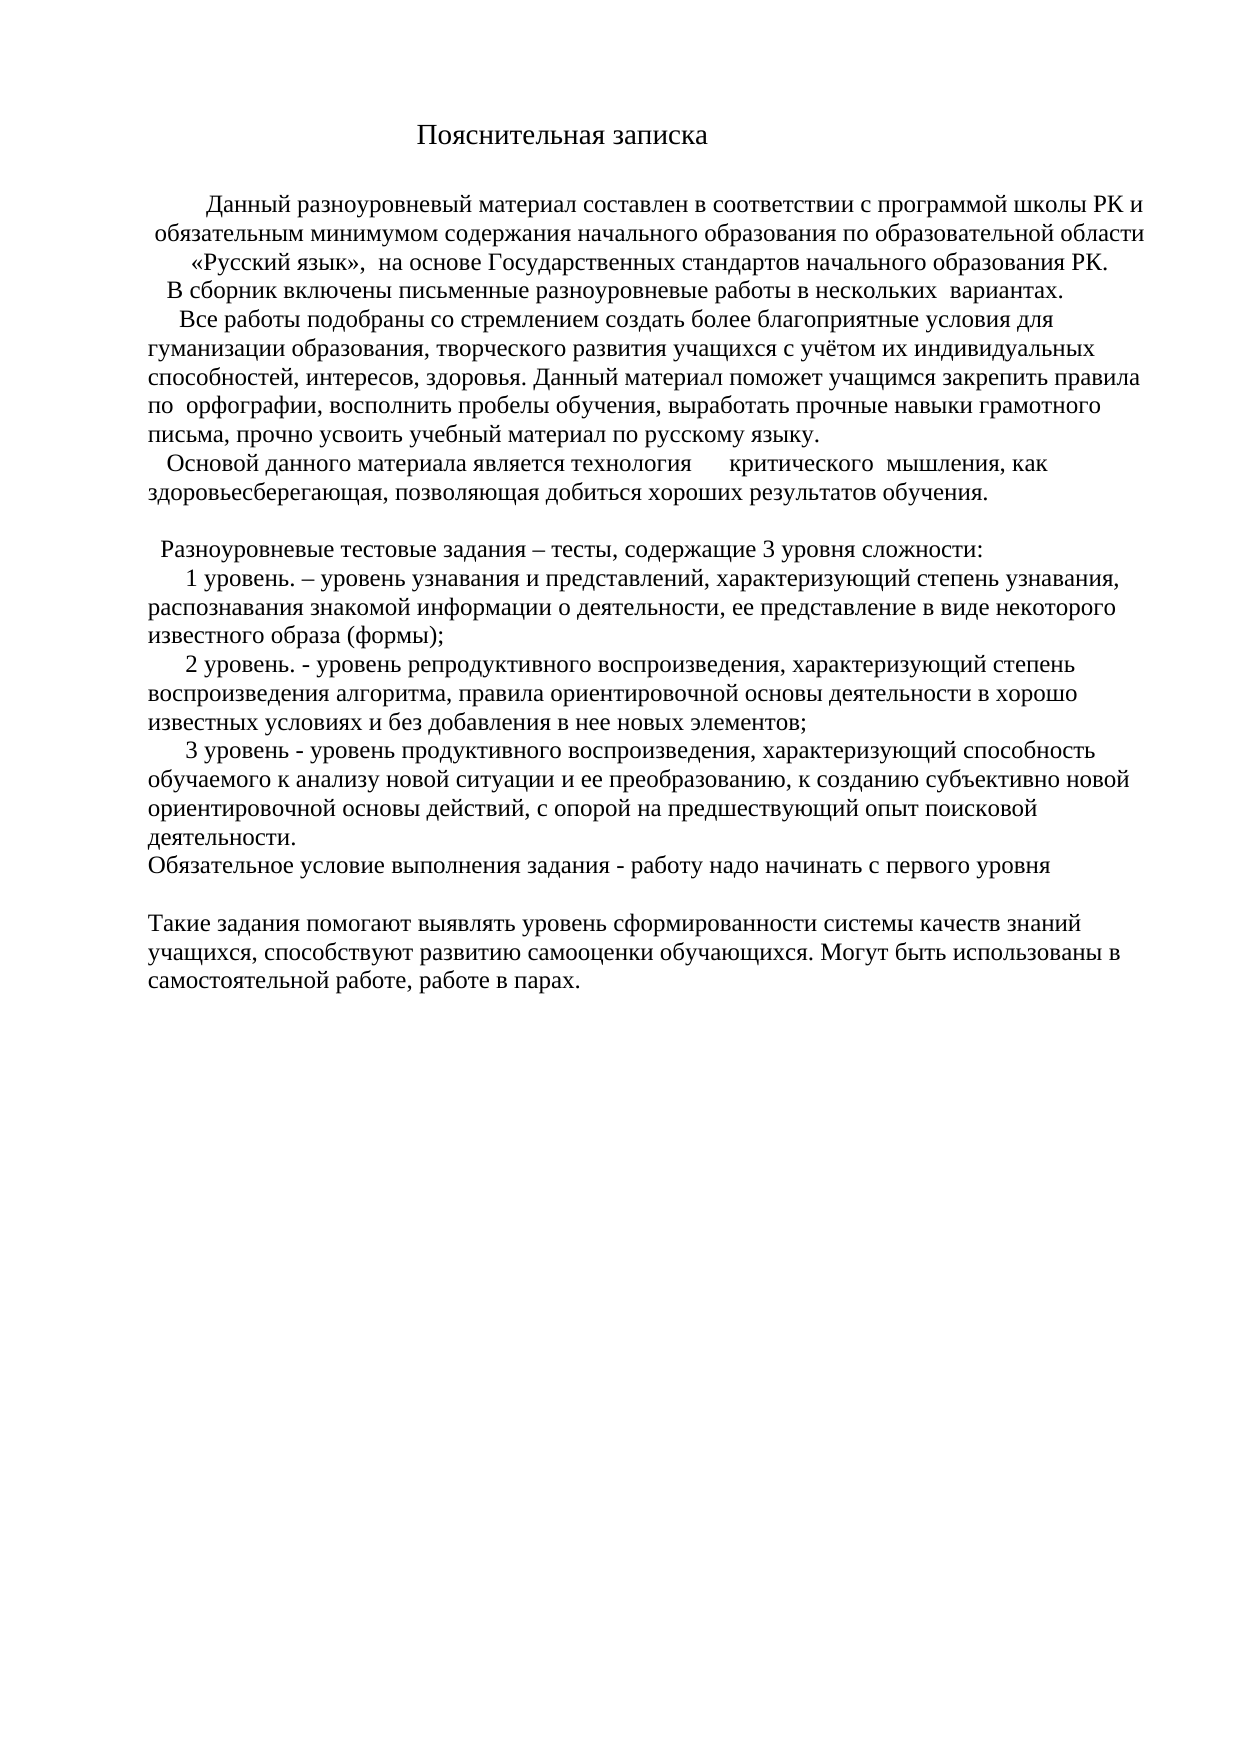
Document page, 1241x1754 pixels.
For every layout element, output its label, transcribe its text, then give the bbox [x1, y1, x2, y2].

text Данный разноуровневый материал составлен в соответствии с программой школы РК и обязательным минимумом содержания начального образования по образовательной области «Русский язык», на основе Государственных стандартов начального образования РК. [148, 189, 1152, 276]
text Обязательное условие выполнения задания - работу надо начинать с первого уровня [148, 851, 1152, 879]
text Такие задания помогают выявлять уровень сформированности системы качеств знаний учащихся, способствуют развитию самооценки обучающихся. Могут быть использованы в самостоятельной работе, работе в парах. [148, 908, 1152, 994]
text 1 уровень. – уровень узнавания и представлений, характеризующий степень узнавания, распознавания знакомой информации о деятельности, ее представление в виде некоторого известного образа (формы); [148, 563, 1152, 649]
text Разноуровневые тестовые задания – тесты, содержащие 3 уровня сложности: [148, 534, 1152, 563]
text 3 уровень - уровень продуктивного воспроизведения, характеризующий способность обучаемого к анализу новой ситуации и ее преобразованию, к созданию субъективно новой ориентировочной основы действий, с опорой на предшествующий опыт поисковой деятельности. [148, 736, 1152, 851]
text Пояснительная записка [148, 117, 1152, 151]
text Все работы подобраны со стремлением создать более благоприятные условия для гуманизации образования, творческого развития учащихся с учётом их индивидуальных способностей, интересов, здоровья. Данный материал поможет учащимся закрепить правила по орфографии, восполнить пробелы обучения, выработать прочные навыки грамотного письма, прочно усвоить учебный материал по русскому языку. [148, 304, 1152, 448]
text Основой данного материала является технология критического мышления, как здоровьесберегающая, позволяющая добиться хороших результатов обучения. [129, 448, 1152, 506]
text В сборник включены письменные разноуровневые работы в нескольких вариантах. [148, 276, 1152, 304]
text 2 уровень. - уровень репродуктивного воспроизведения, характеризующий степень воспроизведения алгоритма, правила ориентировочной основы деятельности в хорошо известных условиях и без добавления в нее новых элементов; [148, 649, 1152, 736]
